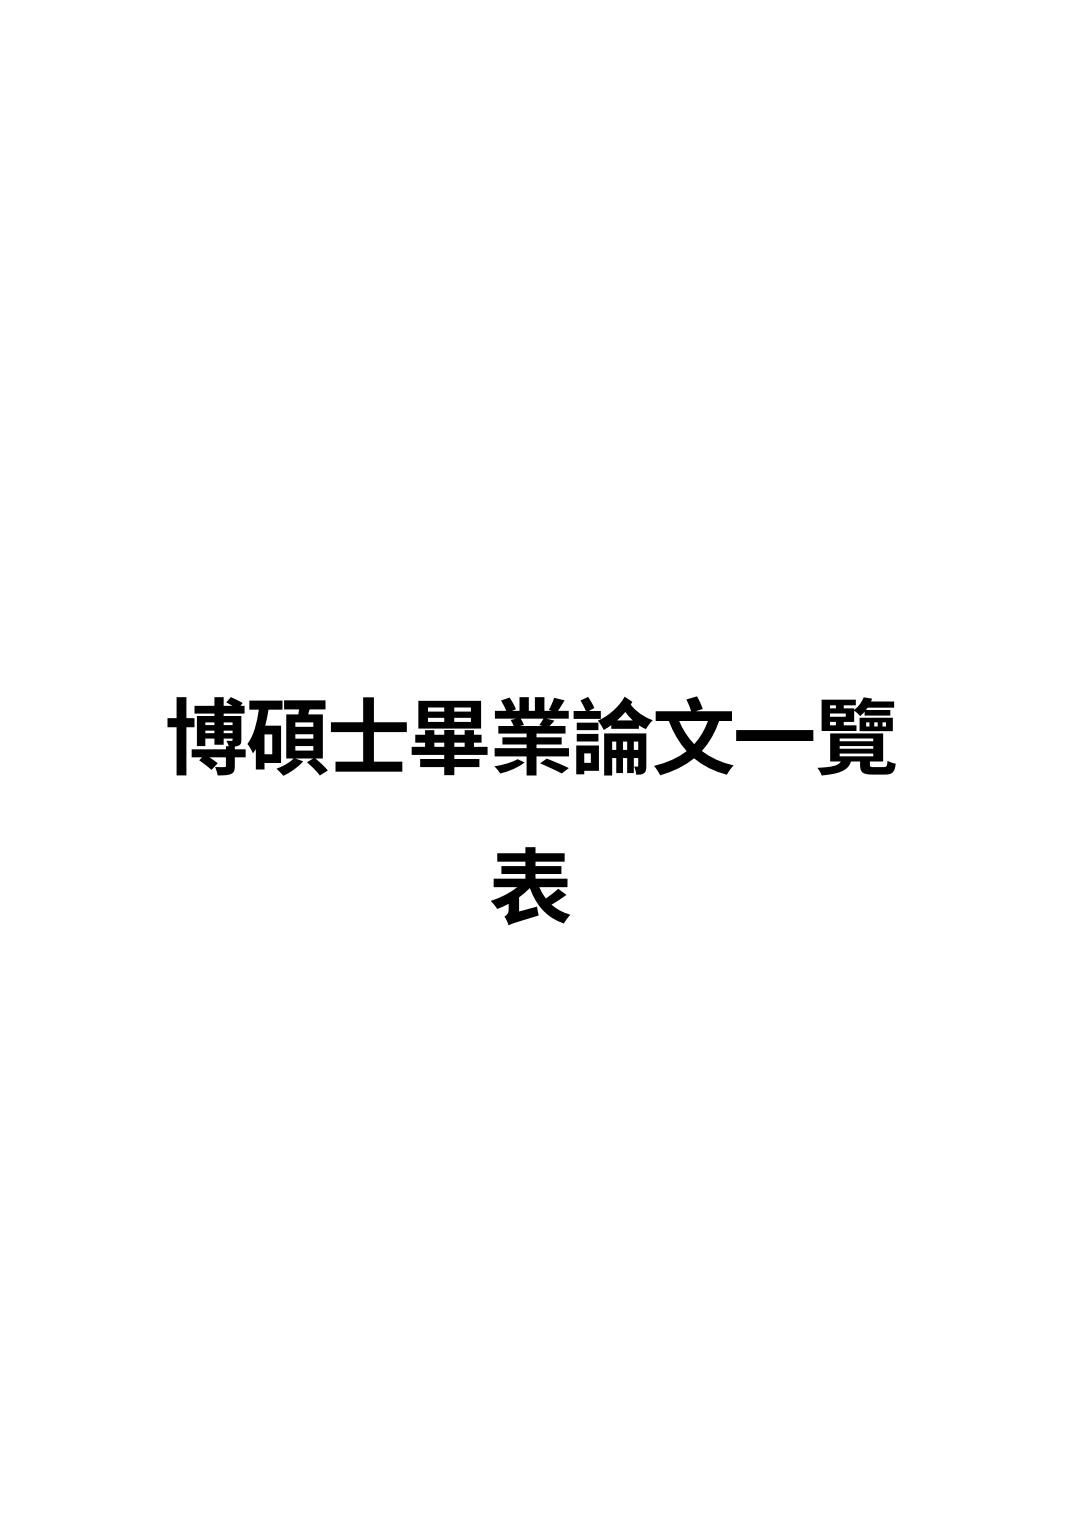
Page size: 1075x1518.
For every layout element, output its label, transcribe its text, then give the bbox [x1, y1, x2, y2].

text 博碩士畢業論文一覽表 [133, 642, 930, 942]
